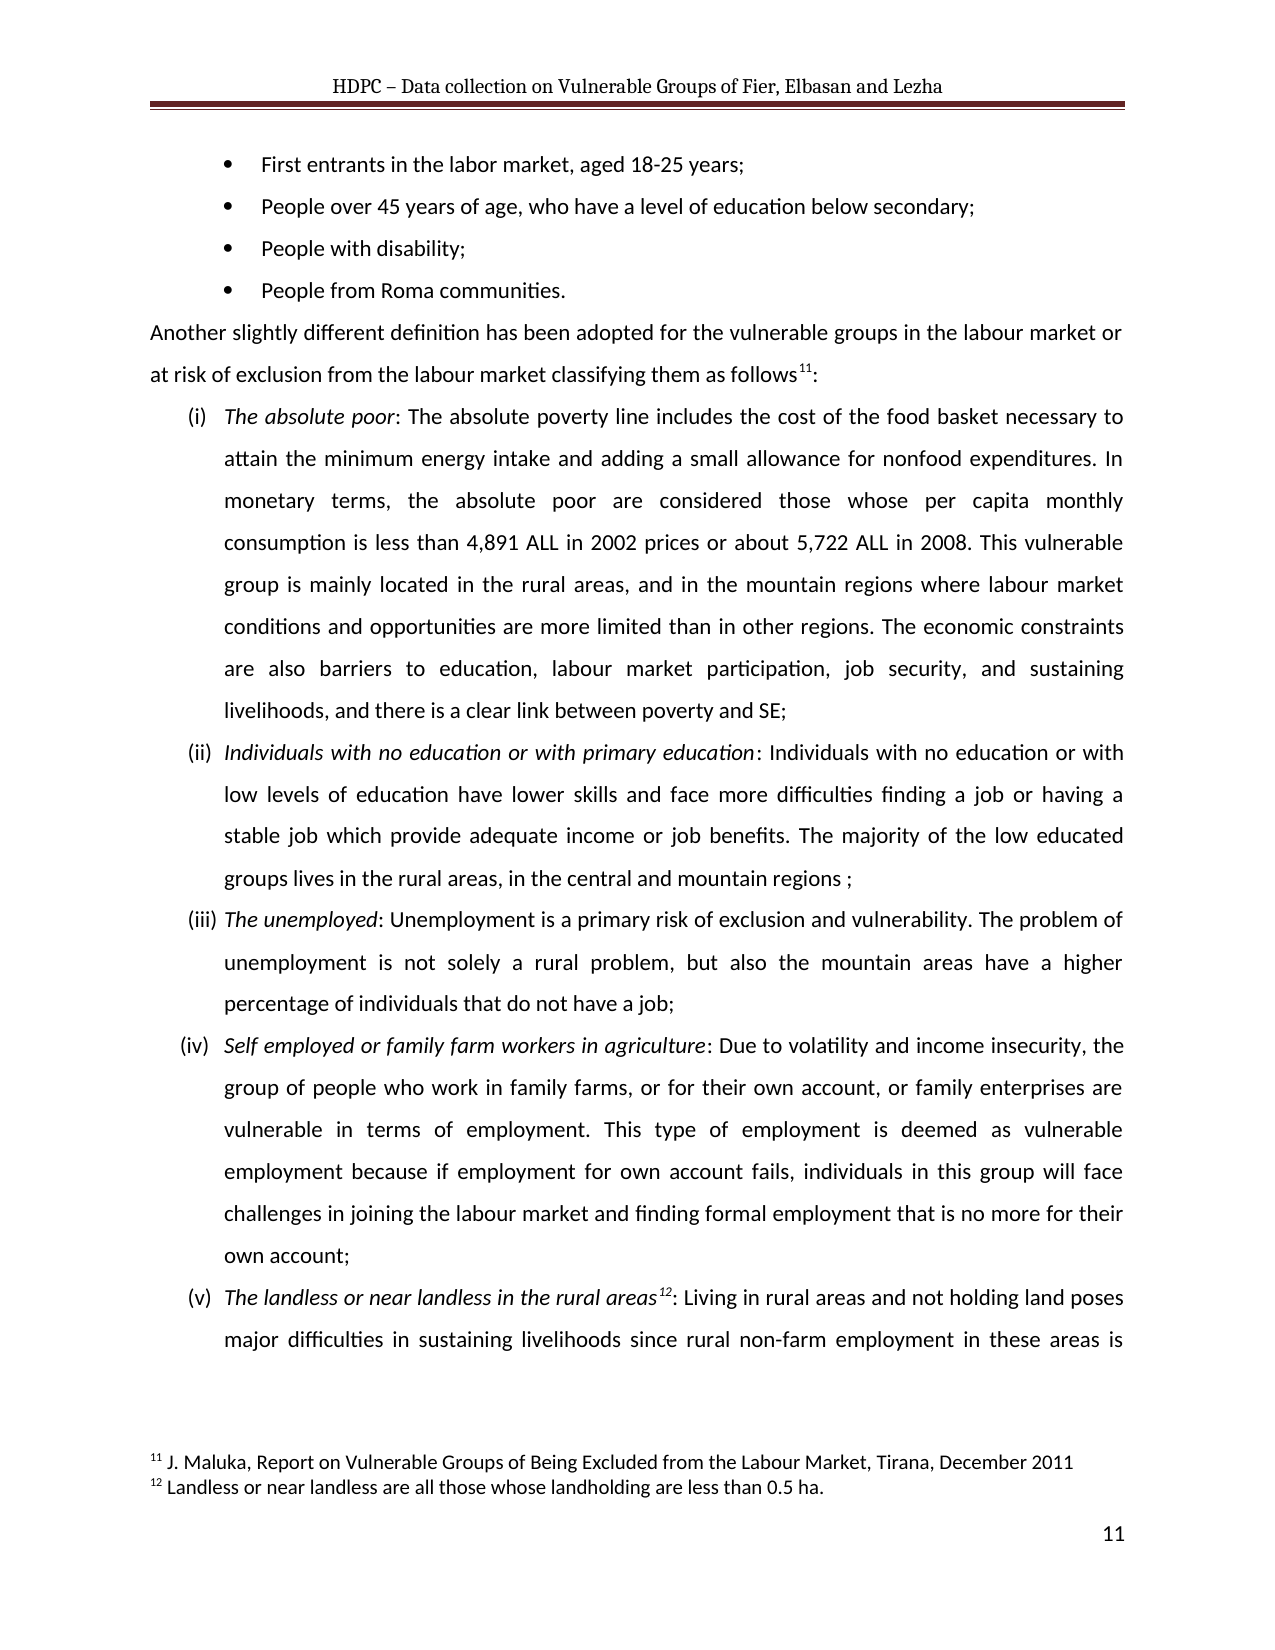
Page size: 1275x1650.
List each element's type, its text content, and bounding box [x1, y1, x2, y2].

list People from Roma communities. [224, 276, 1125, 304]
list Individuals with no education or with primary education: Individuals with no education or with low levels of education have lower skills and face more difficulties finding a job or having a stable job which provide adequate income or job benefits. The majority of the low educated groups lives in the rural areas, in the central and mountain regions ; [187, 738, 1125, 892]
text Another slightly different definition has been adopted for the vulnerable groups in the labour market or at risk of exclusion from the labour market classifying them as follows: [150, 318, 1125, 388]
list First entrants in the labor market, aged 18-25 years; [224, 150, 1125, 178]
list People with disability; [224, 234, 1125, 262]
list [187, 1283, 1125, 1353]
list People over 45 years of age, who have a level of education below secondary; [224, 192, 1125, 220]
list Self employed or family farm workers in agriculture: Due to volatility and income insecurity, the group of people who work in family farms, or for their own account, or family enterprises are vulnerable in terms of employment. This type of employment is deemed as vulnerable employment because if employment for own account fails, individuals in this group will face challenges in joining the labour market and finding formal employment that is no more for their own account; [179, 1032, 1125, 1269]
list The absolute poor: The absolute poverty line includes the cost of the food basket necessary to attain the minimum energy intake and adding a small allowance for nonfood expenditures. In monetary terms, the absolute poor are considered those whose per capita monthly consumption is less than 4,891 ALL in 2002 prices or about 5,722 ALL in 2008. This vulnerable group is mainly located in the rural areas, and in the mountain regions where labour market conditions and opportunities are more limited than in other regions. The economic constraints are also barriers to education, labour market participation, job security, and sustaining livelihoods, and there is a clear link between poverty and SE; [187, 402, 1125, 724]
list The unemployed: Unemployment is a primary risk of exclusion and vulnerability. The problem of unemployment is not solely a rural problem, but also the mountain areas have a higher percentage of individuals that do not have a job; [187, 906, 1125, 1018]
